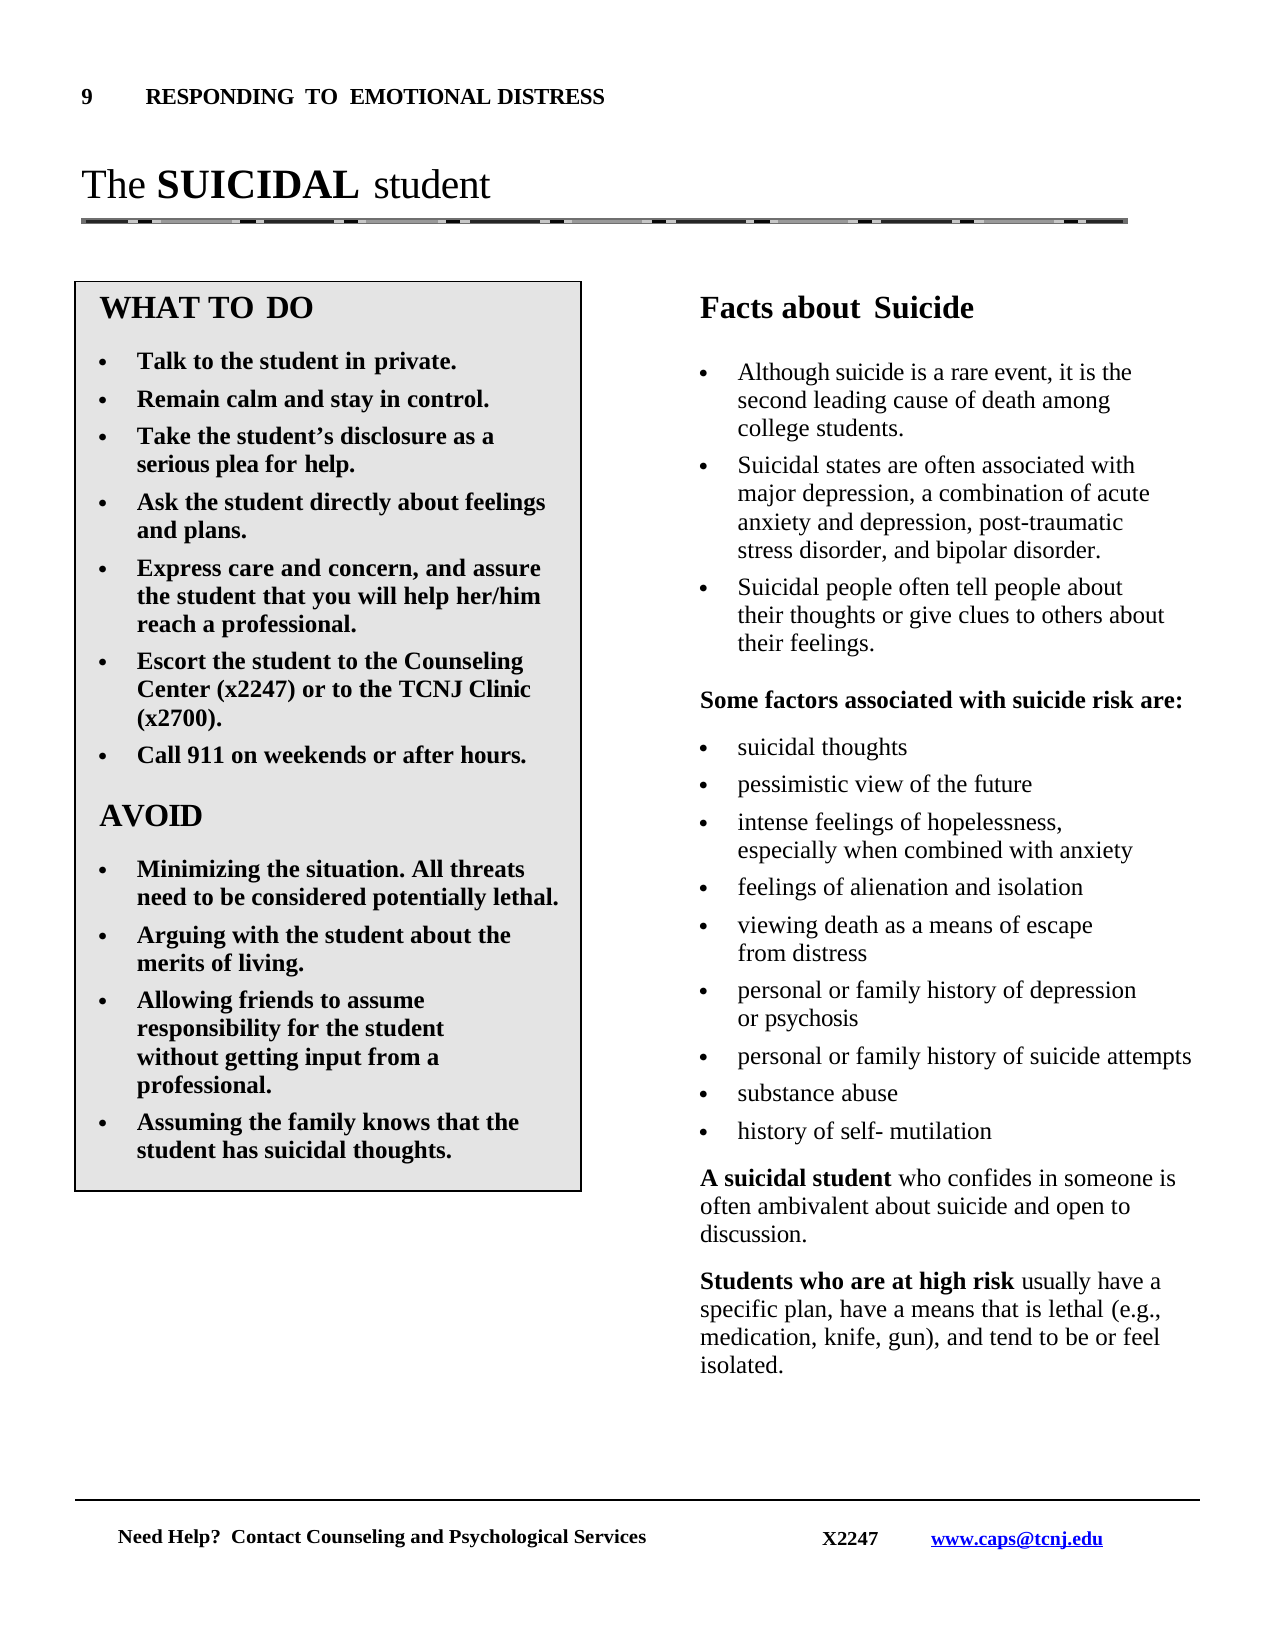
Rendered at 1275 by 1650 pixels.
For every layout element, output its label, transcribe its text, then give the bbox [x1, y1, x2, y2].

text A suicidal student who confides in someone is often ambivalent about suicide and open to discussion. [700, 1164, 1185, 1248]
list personal or family history of suicide attempts [700, 1041, 1212, 1070]
list viewing death as a means of escape from distress [700, 911, 1146, 967]
text The SUICIDAL student [81, 159, 1127, 207]
list intense feelings of hopelessness, especially when combined with anxiety [700, 807, 1167, 864]
text 9 RESPONDING TO EMOTIONAL DISTRESS [81, 83, 1127, 109]
text Some factors associated with suicide risk are: [700, 685, 1212, 713]
list Facts about Suicide [700, 289, 1127, 326]
list Suicidal states are often associated with major depression, a combination of acute anxiety and depression, post-traumatic stress disorder, and bipolar disorder. [700, 451, 1181, 564]
list history of self- mutilation [700, 1116, 1212, 1145]
list personal or family history of depression or psychosis [700, 976, 1162, 1032]
text Students who are at high risk usually have a specific plan, have a means that is lethal (e.g., medication, knife, gun), and tend to be or feel isolated. [700, 1267, 1161, 1379]
list Although suicide is a rare event, it is the second leading cause of death among college students. [700, 357, 1137, 442]
list Suicidal people often tell people about their thoughts or give clues to others about their feelings. [700, 573, 1174, 657]
list feelings of alienation and isolation [700, 872, 1212, 901]
list suicidal thoughts [700, 732, 1212, 760]
list pessimistic view of the future [700, 769, 1212, 798]
list substance abuse [700, 1078, 1212, 1107]
